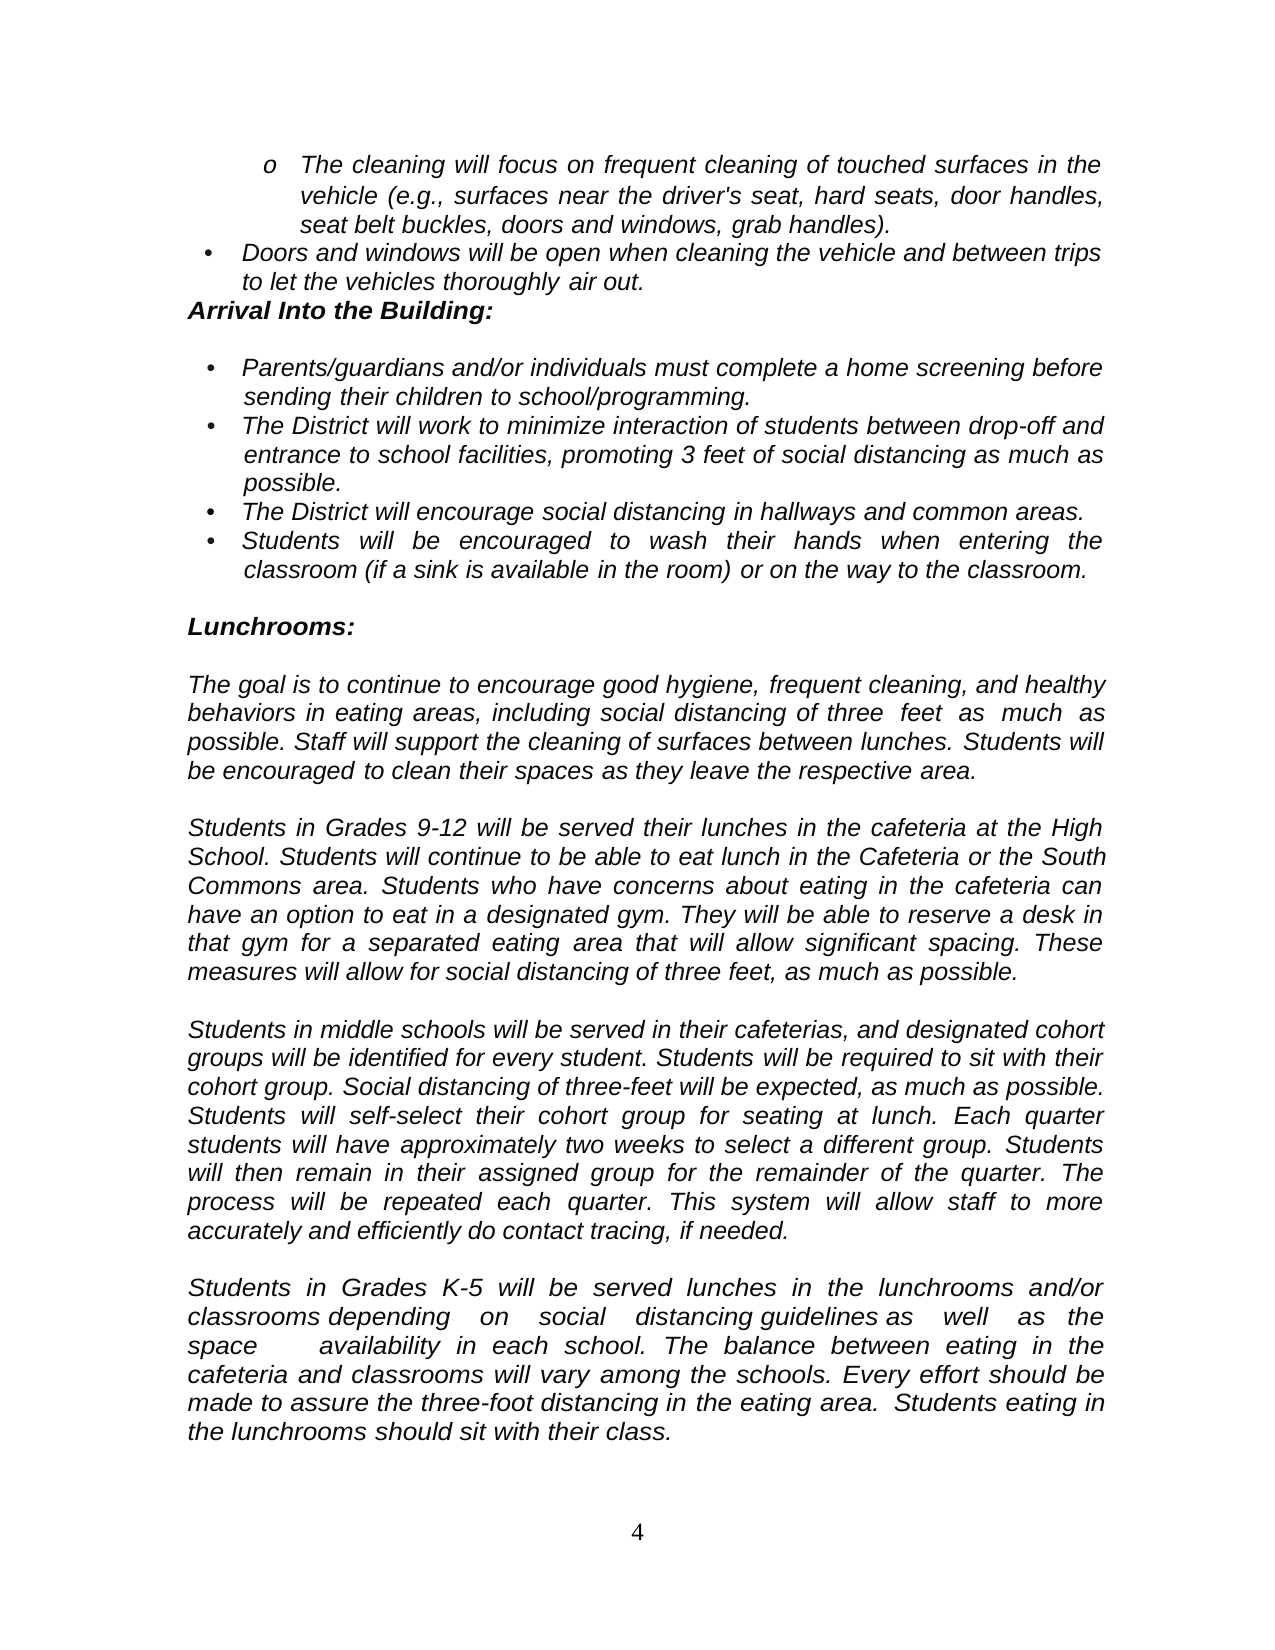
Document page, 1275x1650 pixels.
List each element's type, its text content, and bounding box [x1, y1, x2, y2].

text The goal is to continue to encourage good hygiene, frequent cleaning, and healthy behaviors in eating areas, including social distancing of three feet as much as possible. Staff will support the cleaning of surfaces between lunches. Students will be encouraged to clean their spaces as they leave the respective area. [187, 670, 1106, 785]
list Students will be encouraged to wash their hands when entering the classroom (if a sink is available in the room) or on the way to the classroom. [206, 526, 1106, 583]
text Students in Grades K-5 will be served lunches in the lunchrooms and/or classrooms depending on social distancing guidelines as well as the space availability in each school. The balance between eating in the cafeteria and classrooms will vary among the schools. Every effort should be made to assure the three-foot distancing in the eating area. Students eating in the lunchrooms should sit with their class. [187, 1273, 1108, 1446]
list Doors and windows will be open when cleaning the vehicle and between trips to let the vehicles thoroughly air out. [203, 238, 1106, 296]
text Students in middle schools will be served in their cafeterias, and designated cohort groups will be identified for every student. Students will be required to sit with their cohort group. Social distancing of three-feet will be expected, as much as possible. Students will self-select their cohort group for seating at lunch. Each quarter students will have approximately two weeks to select a different group. Students will then remain in their assigned group for the remainder of the quarter. The process will be repeated each quarter. This system will allow staff to more accurately and efficiently do contact tracing, if needed. [187, 1015, 1106, 1245]
list The District will work to minimize interaction of students between drop-off and entrance to school facilities, promoting 3 feet of social distancing as much as possible. [206, 411, 1106, 497]
list The cleaning will focus on frequent cleaning of touched surfaces in the vehicle (e.g., surfaces near the driver's seat, hard seats, door handles, seat belt buckles, doors and windows, grab handles). [262, 150, 1105, 238]
text Arrival Into the Building: [187, 296, 1125, 325]
text Lunchrooms: [187, 612, 1125, 641]
list The District will encourage social distancing in hallways and common areas. [206, 497, 1125, 526]
text Students in Grades 9-12 will be served their lunches in the cafeteria at the High School. Students will continue to be able to eat lunch in the Cafeteria or the South Commons area. Students who have concerns about eating in the cafeteria can have an option to eat in a designated gym. They will be able to reserve a desk in that gym for a separated eating area that will allow significant spacing. These measures will allow for social distancing of three feet, as much as possible. [187, 813, 1106, 986]
list Parents/guardians and/or individuals must complete a home screening before sending their children to school/programming. [206, 353, 1105, 411]
